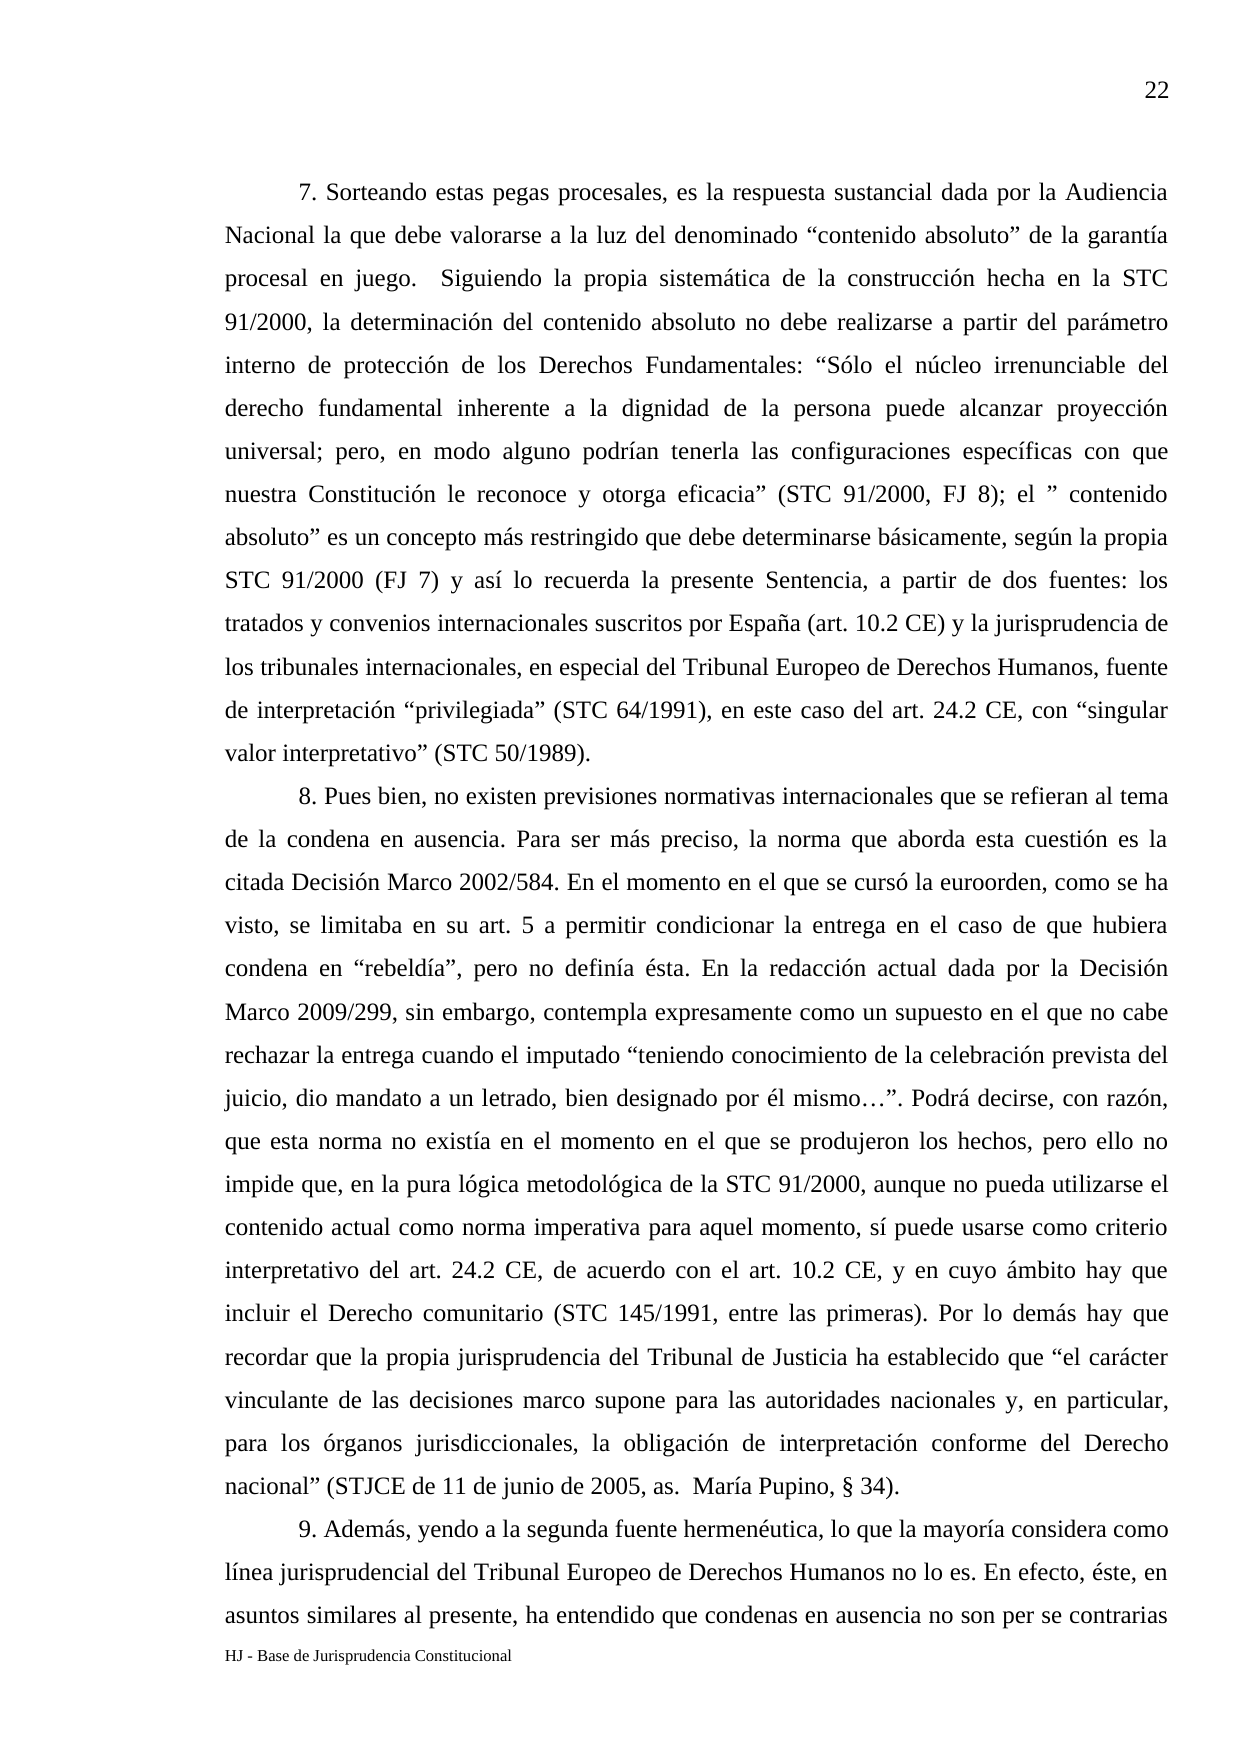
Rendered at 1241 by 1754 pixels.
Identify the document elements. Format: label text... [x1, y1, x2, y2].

text 7. Sorteando estas pegas procesales, es la respuesta sustancial dada por la Audiencia Nacional la que debe valorarse a la luz del denominado “contenido absoluto” de la garantía procesal en juego. Siguiendo la propia sistemática de la construcción hecha en la STC 91/2000, la determinación del contenido absoluto no debe realizarse a partir del parámetro interno de protección de los Derechos Fundamentales: “Sólo el núcleo irrenunciable del derecho fundamental inherente a la dignidad de la persona puede alcanzar proyección universal; pero, en modo alguno podrían tenerla las configuraciones específicas con que nuestra Constitución le reconoce y otorga eficacia” (STC 91/2000, FJ 8); el ” contenido absoluto” es un concepto más restringido que debe determinarse básicamente, según la propia STC 91/2000 (FJ 7) y así lo recuerda la presente Sentencia, a partir de dos fuentes: los tratados y convenios internacionales suscritos por España (art. 10.2 CE) y la jurisprudencia de los tribunales internacionales, en especial del Tribunal Europeo de Derechos Humanos, fuente de interpretación “privilegiada” (STC 64/1991), en este caso del art. 24.2 CE, con “singular valor interpretativo” (STC 50/1989). [224, 177, 1169, 767]
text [224, 1514, 1169, 1629]
text 8. Pues bien, no existen previsiones normativas internacionales que se refieran al tema de la condena en ausencia. Para ser más preciso, la norma que aborda esta cuestión es la citada Decisión Marco 2002/584. En el momento en el que se cursó la euroorden, como se ha visto, se limitaba en su art. 5 a permitir condicionar la entrega en el caso de que hubiera condena en “rebeldía”, pero no definía ésta. En la redacción actual dada por la Decisión Marco 2009/299, sin embargo, contempla expresamente como un supuesto en el que no cabe rechazar la entrega cuando el imputado “teniendo conocimiento de la celebración prevista del juicio, dio mandato a un letrado, bien designado por él mismo…”. Podrá decirse, con razón, que esta norma no existía en el momento en el que se produjeron los hechos, pero ello no impide que, en la pura lógica metodológica de la STC 91/2000, aunque no pueda utilizarse el contenido actual como norma imperativa para aquel momento, sí puede usarse como criterio interpretativo del art. 24.2 CE, de acuerdo con el art. 10.2 CE, y en cuyo ámbito hay que incluir el Derecho comunitario (STC 145/1991, entre las primeras). Por lo demás hay que recordar que la propia jurisprudencia del Tribunal de Justicia ha establecido que “el carácter vinculante de las decisiones marco supone para las autoridades nacionales y, en particular, para los órganos jurisdiccionales, la obligación de interpretación conforme del Derecho nacional” (STJCE de 11 de junio de 2005, as. María Pupino, § 34). [224, 781, 1169, 1500]
